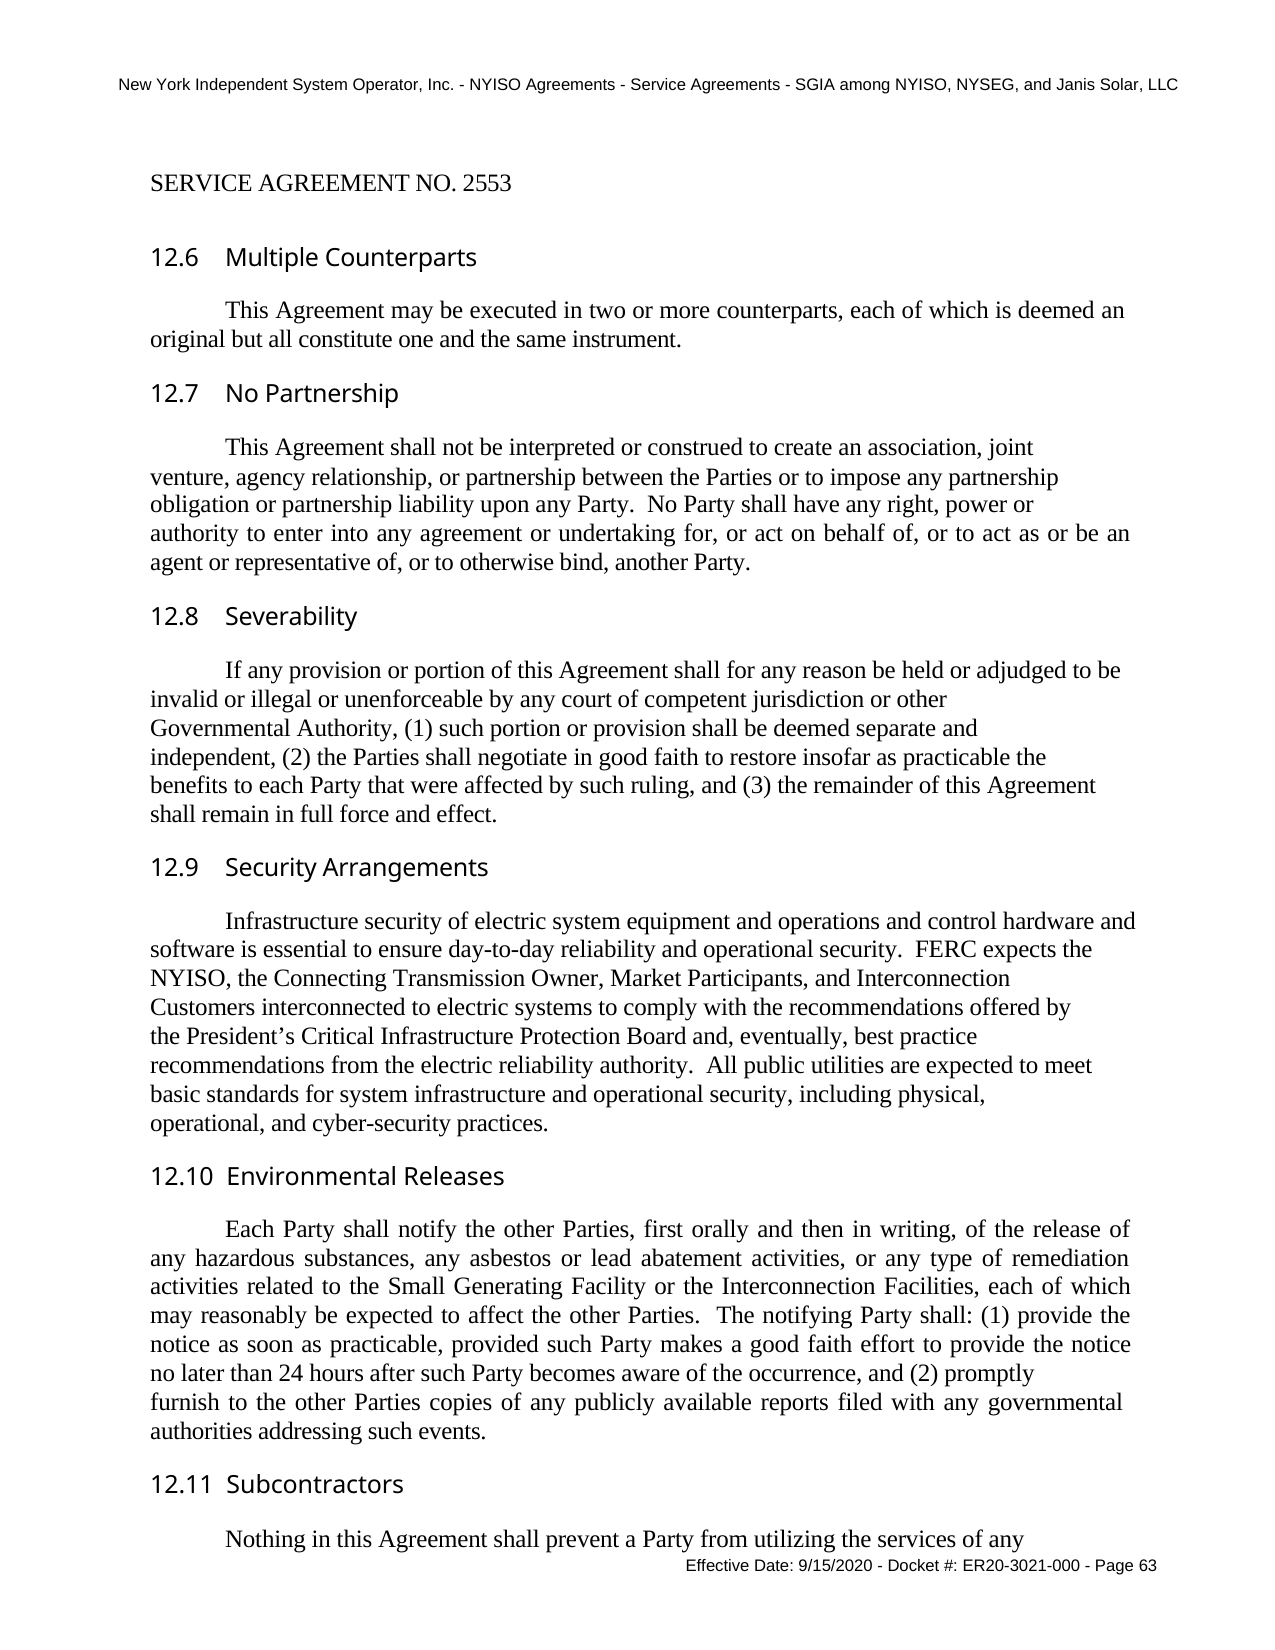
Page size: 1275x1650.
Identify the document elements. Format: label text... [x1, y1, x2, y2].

text Each Party shall notify the other Parties, first orally and then in writing, of the release of any hazardous substances, any asbestos or lead abatement activities, or any type of remediation activities related to the Small Generating Facility or the Interconnection Facilities, each of which may reasonably be expected to affect the other Parties. The notifying Party shall: (1) provide the notice as soon as practicable, provided such Party makes a good faith effort to provide the notice no later than 24 hours after such Party becomes aware of the occurrence, and (2) promptly [150, 1214, 1140, 1387]
text 12.8 Severability [150, 603, 1275, 631]
text This Agreement shall not be interpreted or construed to create an association, joint [225, 433, 1275, 462]
text venture, agency relationship, or partnership between the Parties or to impose any partnership [150, 462, 1275, 491]
text authority to enter into any agreement or undertaking for, or act on behalf of, or to act as or be an agent or representative of, or to otherwise bind, another Party. [150, 518, 1132, 576]
text Infrastructure security of electric system equipment and operations and control hardware and software is essential to ensure day-to-day reliability and operational security. FERC expects the NYISO, the Connecting Transmission Owner, Market Participants, and Interconnection Customers interconnected to electric systems to comply with the recommendations offered by the President’s Critical Infrastructure Protection Board and, eventually, best practice recommendations from the electric reliability authority. All public utilities are expected to meet basic standards for system infrastructure and operational security, including physical, operational, and cyber-security practices. [150, 906, 1138, 1137]
text Nothing in this Agreement shall prevent a Party from utilizing the services of any [225, 1525, 1275, 1554]
text 12.11 Subcontractors [150, 1471, 1275, 1499]
text furnish to the other Parties copies of any publicly available reports filed with any governmental authorities addressing such events. [150, 1387, 1124, 1445]
text SERVICE AGREEMENT NO. 2553 [150, 168, 1275, 197]
text If any provision or portion of this Agreement shall for any reason be held or adjudged to be invalid or illegal or unenforceable by any court of competent jurisdiction or other Governmental Authority, (1) such portion or provision shall be deemed separate and independent, (2) the Parties shall negotiate in good faith to restore insofar as practicable the benefits to each Party that were affected by such ruling, and (3) the remainder of this Agreement shall remain in full force and effect. [150, 656, 1136, 828]
text 12.10 Environmental Releases [150, 1162, 1275, 1191]
text 12.7 No Partnership [150, 380, 1275, 409]
text 12.9 Security Arrangements [150, 854, 1275, 883]
text This Agreement may be executed in two or more counterparts, each of which is deemed an original but all constitute one and the same instrument. [150, 295, 1124, 353]
text 12.6 Multiple Counterparts [150, 243, 1275, 272]
text obligation or partnership liability upon any Party. No Party shall have any right, power or [150, 491, 1275, 518]
